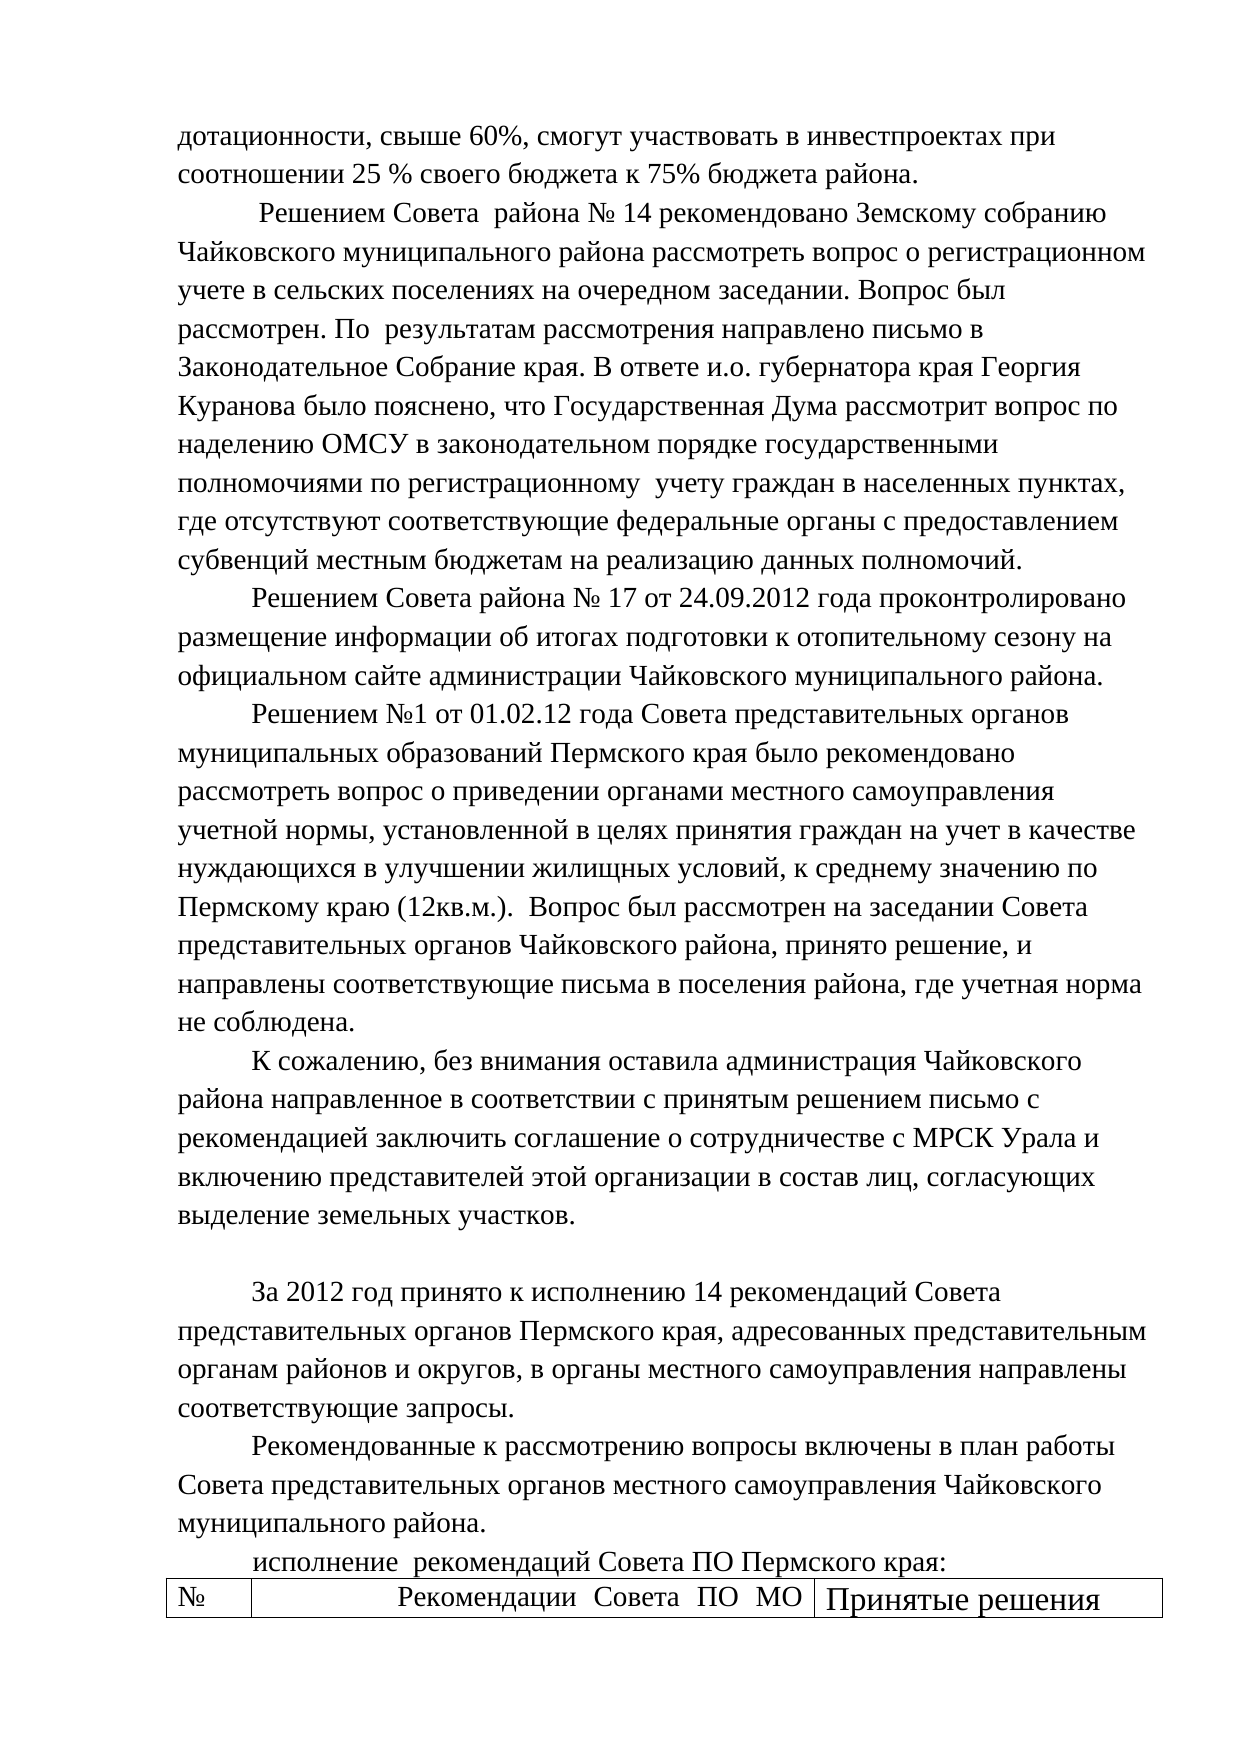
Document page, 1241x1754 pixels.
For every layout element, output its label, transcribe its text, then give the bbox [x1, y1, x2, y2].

text Рекомендованные к рассмотрению вопросы включены в план работы Совета представительных органов местного самоуправления Чайковского муниципального района. [177, 1428, 1152, 1539]
text За 2012 год принято к исполнению 14 рекомендаций Совета представительных органов Пермского края, адресованных представительным органам районов и округов, в органы местного самоуправления направлены соответствующие запросы. [177, 1274, 1152, 1423]
text Решением Совета района № 17 от 24.09.2012 года проконтролировано размещение информации об итогах подготовки к отопительному сезону на официальном сайте администрации Чайковского муниципального района. [177, 581, 1152, 691]
text Решением №1 от 01.02.12 года Совета представительных органов муниципальных образований Пермского края было рекомендовано рассмотреть вопрос о приведении органами местного самоуправления учетной нормы, установленной в целях принятия граждан на учет в качестве нуждающихся в улучшении жилищных условий, к среднему значению по Пермскому краю (12кв.м.). Вопрос был рассмотрен на заседании Совета представительных органов Чайковского района, принято решение, и направлены соответствующие письма в поселения района, где учетная норма не соблюдена. [177, 696, 1152, 1038]
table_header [252, 1579, 814, 1617]
text К сожалению, без внимания оставила администрация Чайковского района направленное в соответствии с принятым решением письмо с рекомендацией заключить соглашение о сотрудничестве с МРСК Урала и включению представителей этой организации в состав лиц, согласующих выделение земельных участков. [177, 1043, 1152, 1231]
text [177, 118, 1152, 190]
table_header № [167, 1579, 251, 1617]
table_header Принятые решения [815, 1579, 1162, 1617]
text Решением Совета района № 14 рекомендовано Земскому собранию Чайковского муниципального района рассмотреть вопрос о регистрационном учете в сельских поселениях на очередном заседании. Вопрос был рассмотрен. По результатам рассмотрения направлено письмо в Законодательное Собрание края. В ответе и.о. губернатора края Георгия Куранова было пояснено, что Государственная Дума рассмотрит вопрос по наделению ОМСУ в законодательном порядке государственными полномочиями по регистрационному учету граждан в населенных пунктах, где отсутствуют соответствующие федеральные органы с предоставлением субвенций местным бюджетам на реализацию данных полномочий. [177, 195, 1152, 576]
text исполнение рекомендаций Совета ПО Пермского края: [177, 1544, 1152, 1578]
